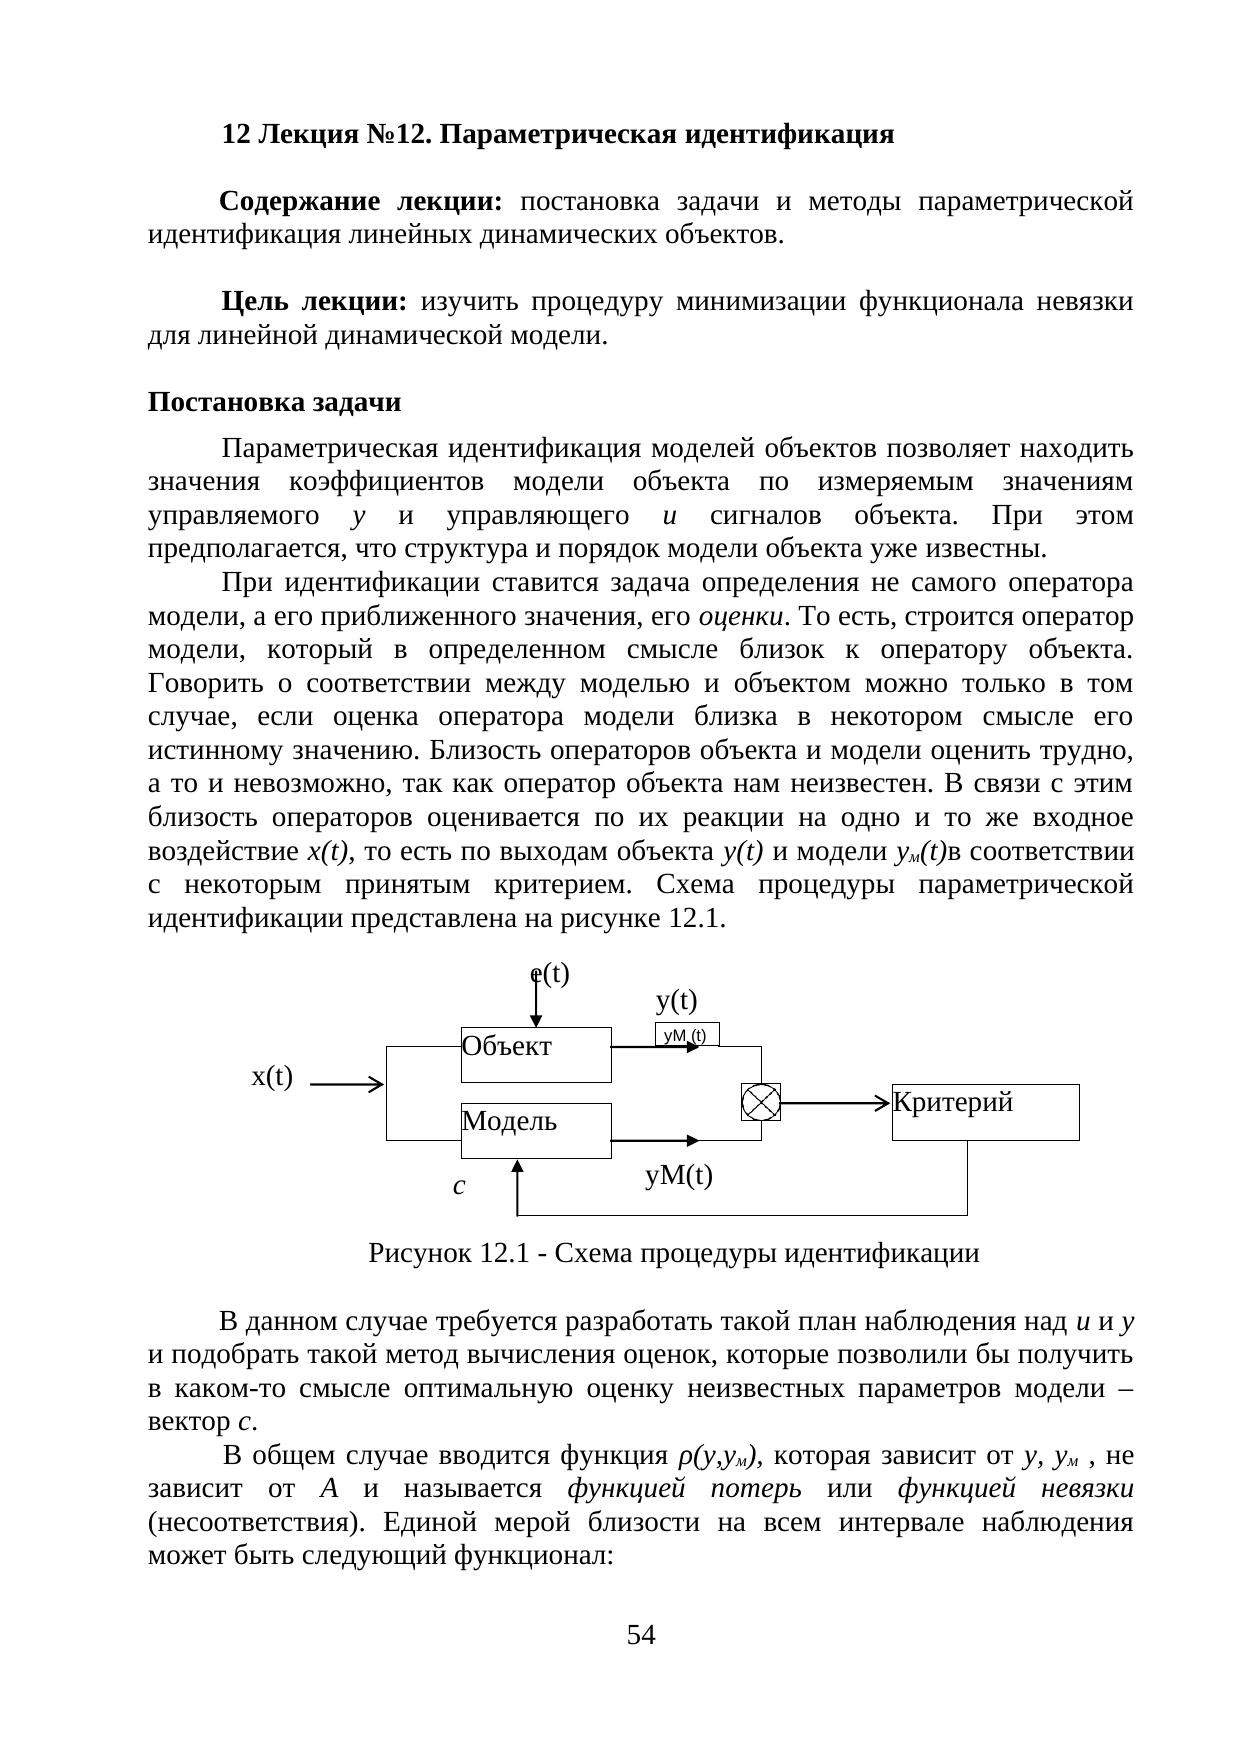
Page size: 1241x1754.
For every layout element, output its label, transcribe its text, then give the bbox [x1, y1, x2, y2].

picture [656, 1023, 719, 1045]
text Цель лекции: изучить процедуру минимизации функционала невязки для линейной динамической модели. [148, 283, 1134, 350]
subtitle Постановка задачи [89, 384, 1163, 418]
text Рисунок 12.1 - Схема процедуры идентификации [368, 1236, 1163, 1269]
picture [742, 1092, 780, 1120]
subtitle Лекция №12. Параметрическая идентификация [221, 116, 1163, 149]
text y(t) [265, 982, 1088, 1016]
text В данном случае требуется разработать такой план наблюдения над u и y и подобрать такой метод вычисления оценок, которые позволили бы получить в каком-то смысле оптимальную оценку неизвестных параметров модели – вектор с. [148, 1303, 1134, 1437]
text Параметрическая идентификация моделей объектов позволяет находить значения коэффициентов модели объекта по измеряемым значениям управляемого y и управляющего u сигналов объекта. При этом предполагается, что структура и порядок модели объекта уже известны. [148, 430, 1134, 564]
text x(t) [251, 1058, 1163, 1092]
text с [453, 1167, 1163, 1201]
text В общем случае вводится функция ρ(y,yм), которая зависит от y, yм , не зависит от А и называется функцией потерь или функцией невязки (несоответствия). Единой мерой близости на всем интервале наблюдения может быть следующий функционал: [148, 1437, 1135, 1571]
text Содержание лекции: постановка задачи и методы параметрической идентификация линейных динамических объектов. [148, 183, 1134, 250]
text При идентификации ставится задача определения не самого оператора модели, а его приближенного значения, его оценки. То есть, строится оператор модели, который в определенном смысле близок к оператору объекта. Говорить о соответствии между моделью и объектом можно только в том случае, если оценка оператора модели близка в некотором смысле его истинному значению. Близость операторов объекта и модели оценить трудно, а то и невозможно, так как оператор объекта нам неизвестен. В связи с этим близость операторов оценивается по их реакции на одно и то же входное воздействие x(t), то есть по выходам объекта y(t) и модели yм(t)в соответствии с некоторым принятым критерием. Схема процедуры параметрической идентификации представлена на рисунке 12.1. [148, 564, 1134, 933]
